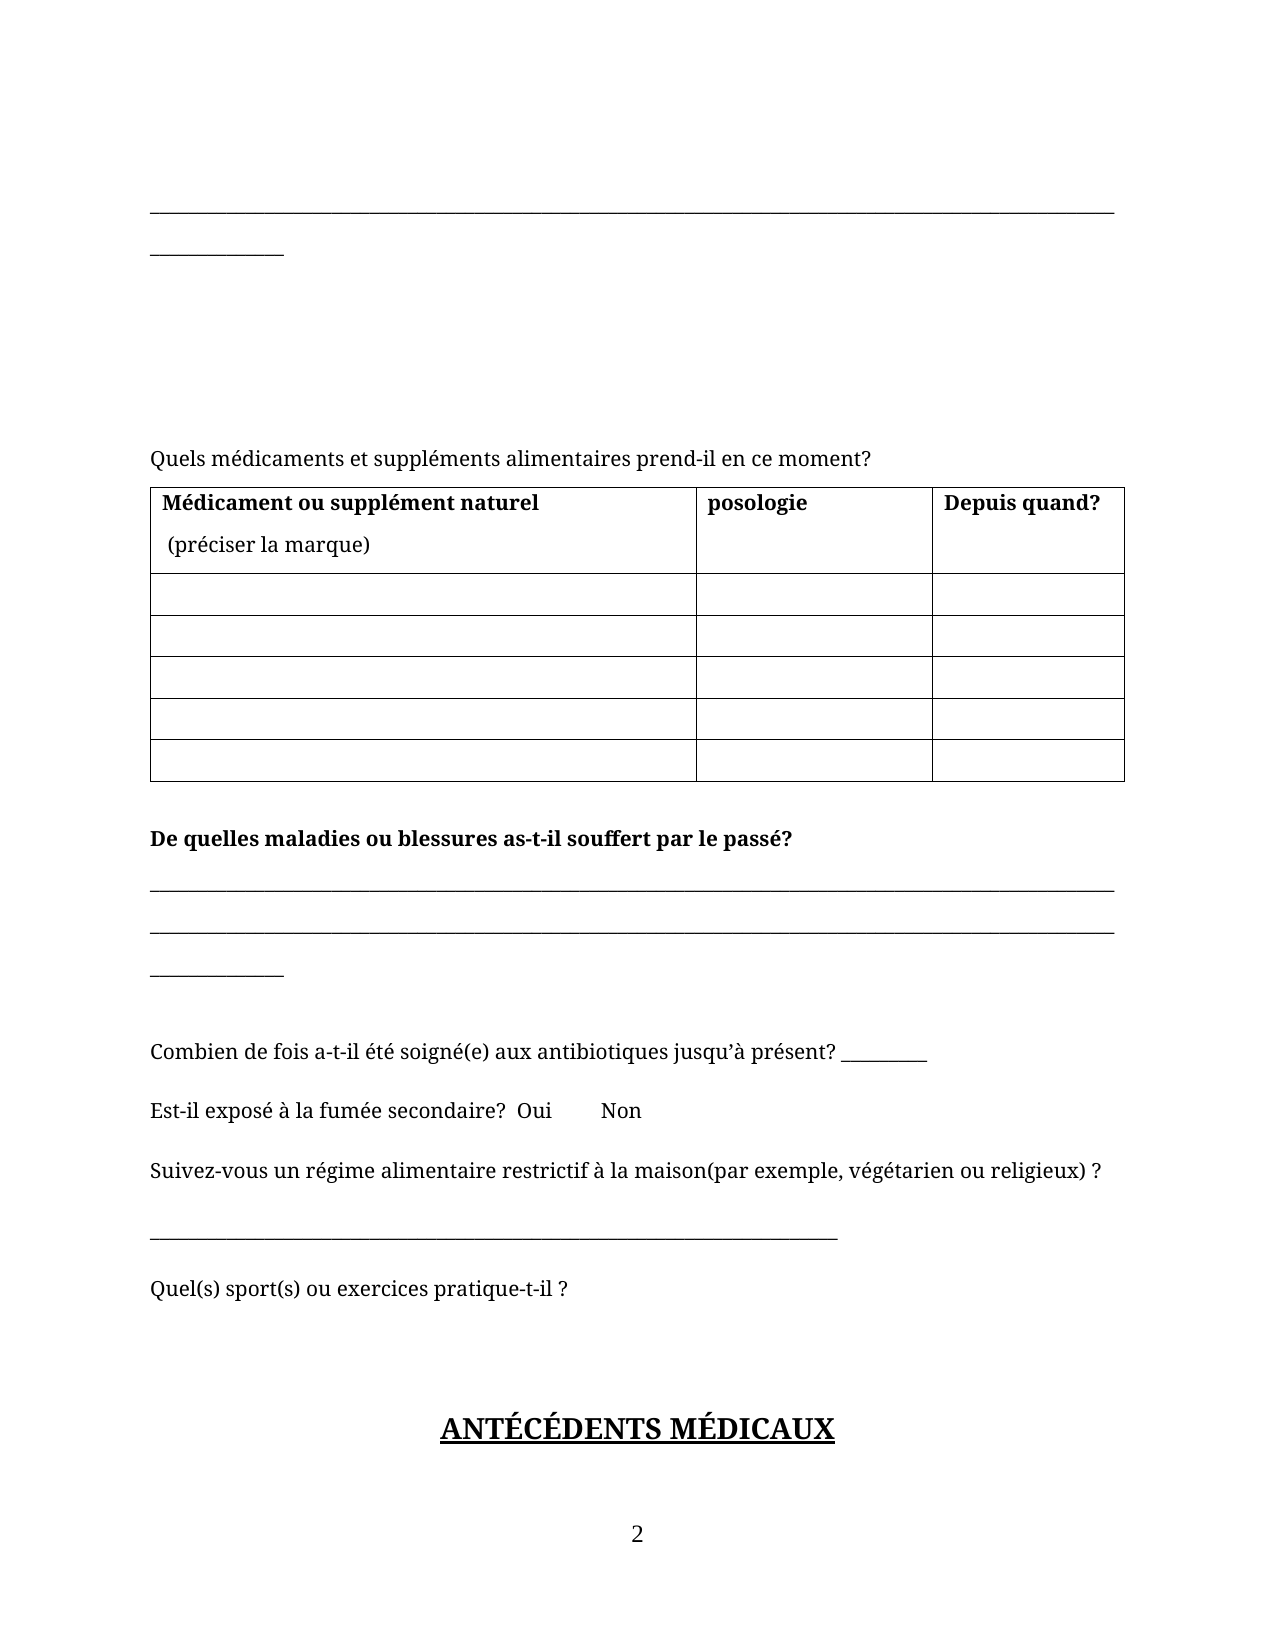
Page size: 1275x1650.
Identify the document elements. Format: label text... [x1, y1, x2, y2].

table_cell [933, 699, 1124, 739]
table_cell [151, 616, 696, 656]
table_cell [933, 616, 1124, 656]
table_cell [697, 657, 932, 698]
table_cell [697, 616, 932, 656]
table_header Depuis quand? [933, 488, 1124, 573]
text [150, 189, 1125, 260]
table_cell [933, 657, 1124, 698]
text De quelles maladies ou blessures as-t-il souffert par le passé? ________________________________________________________________________________________________________________________________________________________________________________________________________________________ [150, 824, 1125, 981]
text ________________________________________________________________________ [150, 1215, 1125, 1243]
table_cell [933, 574, 1124, 615]
subtitle Quels médicaments et suppléments alimentaires prend-il en ce moment? [150, 444, 1125, 473]
table_cell [151, 740, 696, 781]
table_header posologie [697, 488, 932, 573]
table_cell [697, 699, 932, 739]
text Quel(s) sport(s) ou exercices pratique-t-il ? [150, 1274, 1125, 1303]
table_cell [151, 574, 696, 615]
text Suivez-vous un régime alimentaire restrictif à la maison(par exemple, végétarien ou religieux) ? [150, 1156, 1125, 1184]
table_cell [151, 699, 696, 739]
table_cell [151, 657, 696, 698]
table_cell [697, 740, 932, 781]
table_cell [933, 740, 1124, 781]
table_header Médicament ou supplément naturel (préciser la marque) [151, 488, 696, 573]
subtitle ANTÉCÉDENTS MÉDICAUX [150, 1412, 1125, 1446]
subtitle Est-il exposé à la fumée secondaire? Oui Non [150, 1097, 1125, 1125]
table_cell [697, 574, 932, 615]
text Combien de fois a-t-il été soigné(e) aux antibiotiques jusqu’à présent? _________ [150, 1037, 1125, 1066]
